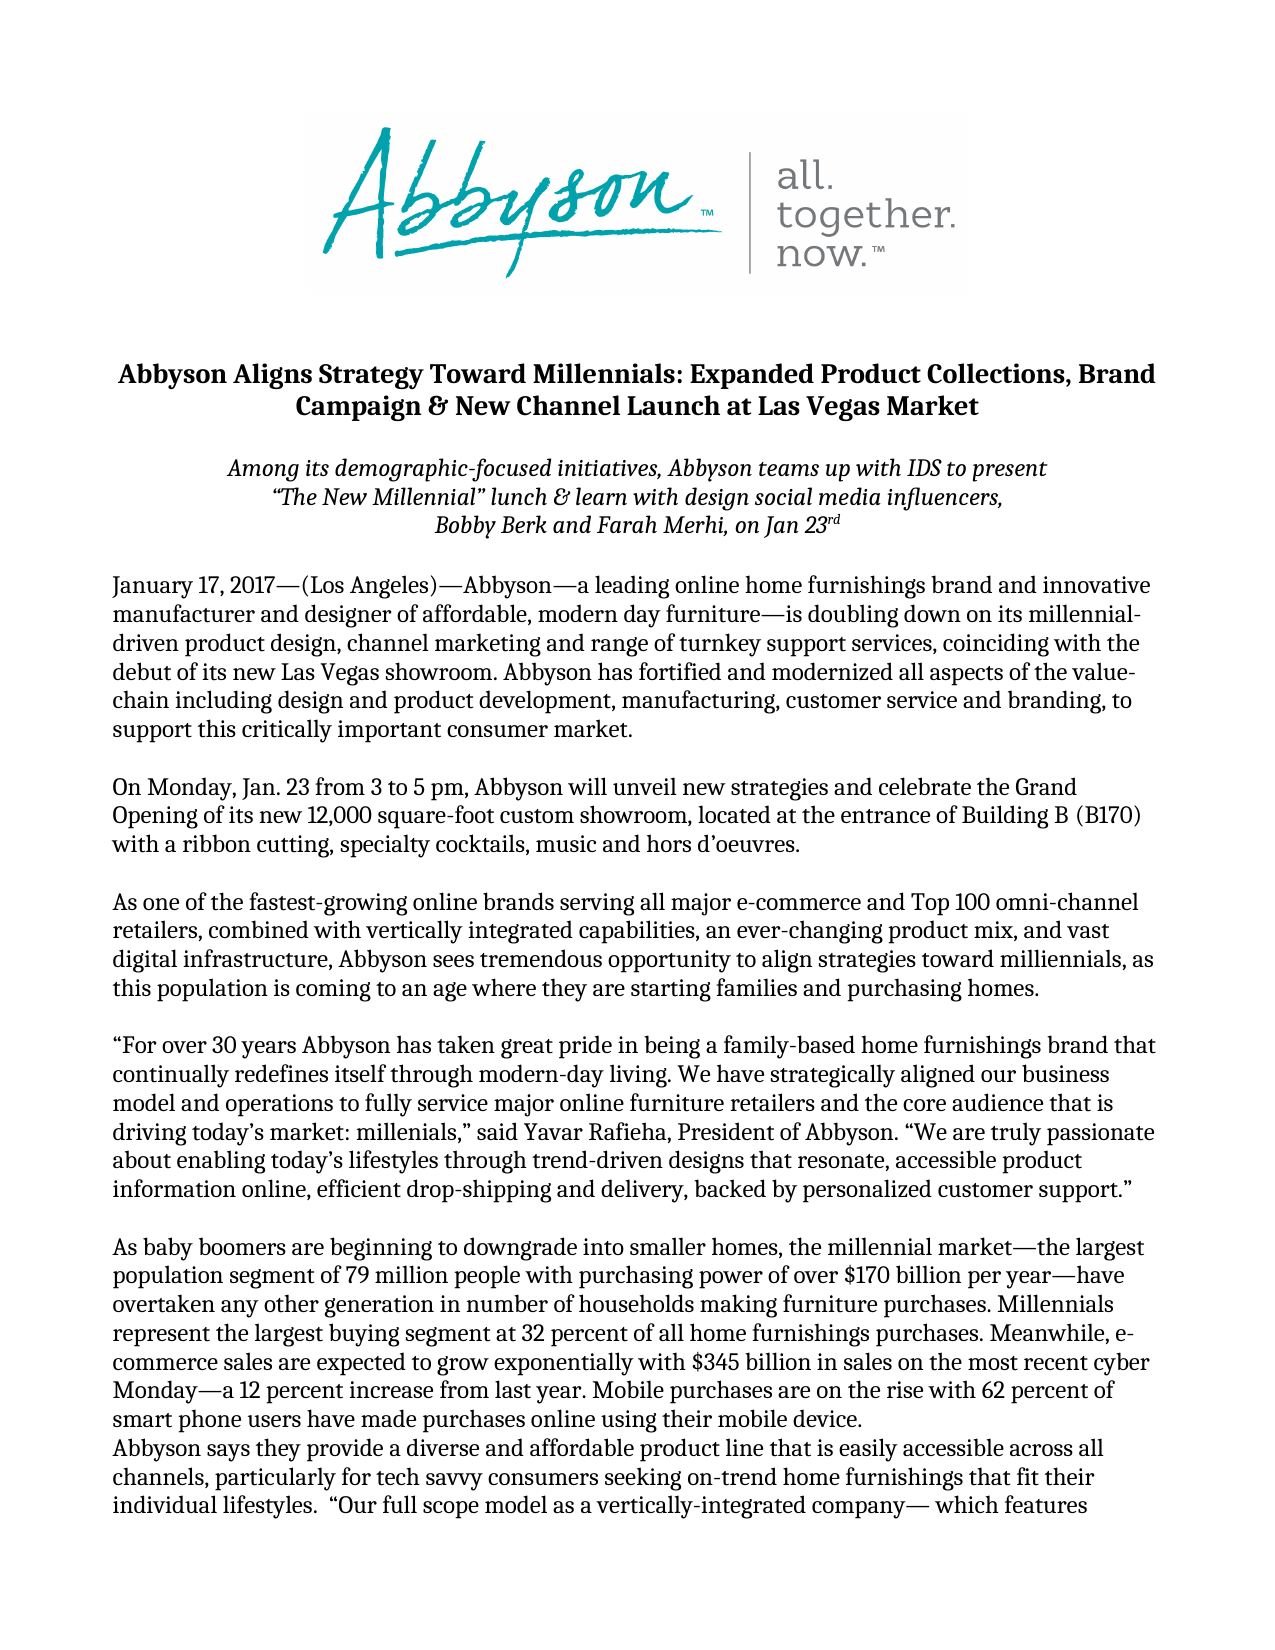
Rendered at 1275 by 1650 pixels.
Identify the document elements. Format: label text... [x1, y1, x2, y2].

picture [305, 112, 970, 294]
text As one of the fastest-growing online brands serving all major e-commerce and Top 100 omni-channel retailers, combined with vertically integrated capabilities, an ever-changing product mix, and vast digital infrastructure, Abbyson sees tremendous opportunity to align strategies toward milliennials, as this population is coming to an age where they are starting families and purchasing homes. [112, 887, 1162, 1002]
text January 17, 2017—(Los Angeles)—Abbyson—a leading online home furnishings brand and innovative manufacturer and designer of affordable, modern day furniture—is doubling down on its millennial-driven product design, channel marketing and range of turnkey support services, coinciding with the debut of its new Las Vegas showroom. Abbyson has fortified and modernized all aspects of the value-chain including design and product development, manufacturing, customer service and branding, to support this critically important consumer market. [112, 571, 1162, 744]
text Bobby Berk and Farah Merhi, on Jan 23rd [112, 511, 1162, 540]
text On Monday, Jan. 23 from 3 to 5 pm, Abbyson will unveil new strategies and celebrate the Grand Opening of its new 12,000 square-foot custom showroom, located at the entrance of Building B (B170) with a ribbon cutting, specialty cocktails, music and hors d’oeuvres. [112, 772, 1162, 859]
text “For over 30 years Abbyson has taken great pride in being a family-based home furnishings brand that continually redefines itself through modern-day living. We have strategically aligned our business model and operations to fully service major online furniture retailers and the core audience that is driving today’s market: millenials,” said Yavar Rafieha, President of Abbyson. “We are truly passionate about enabling today’s lifestyles through trend-driven designs that resonate, accessible product information online, efficient drop-shipping and delivery, backed by personalized customer support.” [112, 1031, 1162, 1204]
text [112, 1434, 1162, 1520]
text As baby boomers are beginning to downgrade into smaller homes, the millennial market—the largest population segment of 79 million people with purchasing power of over $170 billion per year—have overtaken any other generation in number of households making furniture purchases. Millennials represent the largest buying segment at 32 percent of all home furnishings purchases. Meanwhile, e-commerce sales are expected to grow exponentially with $345 billion in sales on the most recent cyber Monday—a 12 percent increase from last year. Mobile purchases are on the rise with 62 percent of smart phone users have made purchases online using their mobile device. [112, 1232, 1162, 1434]
text Abbyson Aligns Strategy Toward Millennials: Expanded Product Collections, Brand Campaign & New Channel Launch at Las Vegas Market [112, 358, 1162, 423]
text Among its demographic-focused initiatives, Abbyson teams up with IDS to present [112, 454, 1162, 483]
text “The New Millennial” lunch & learn with design social media influencers, [112, 483, 1162, 511]
